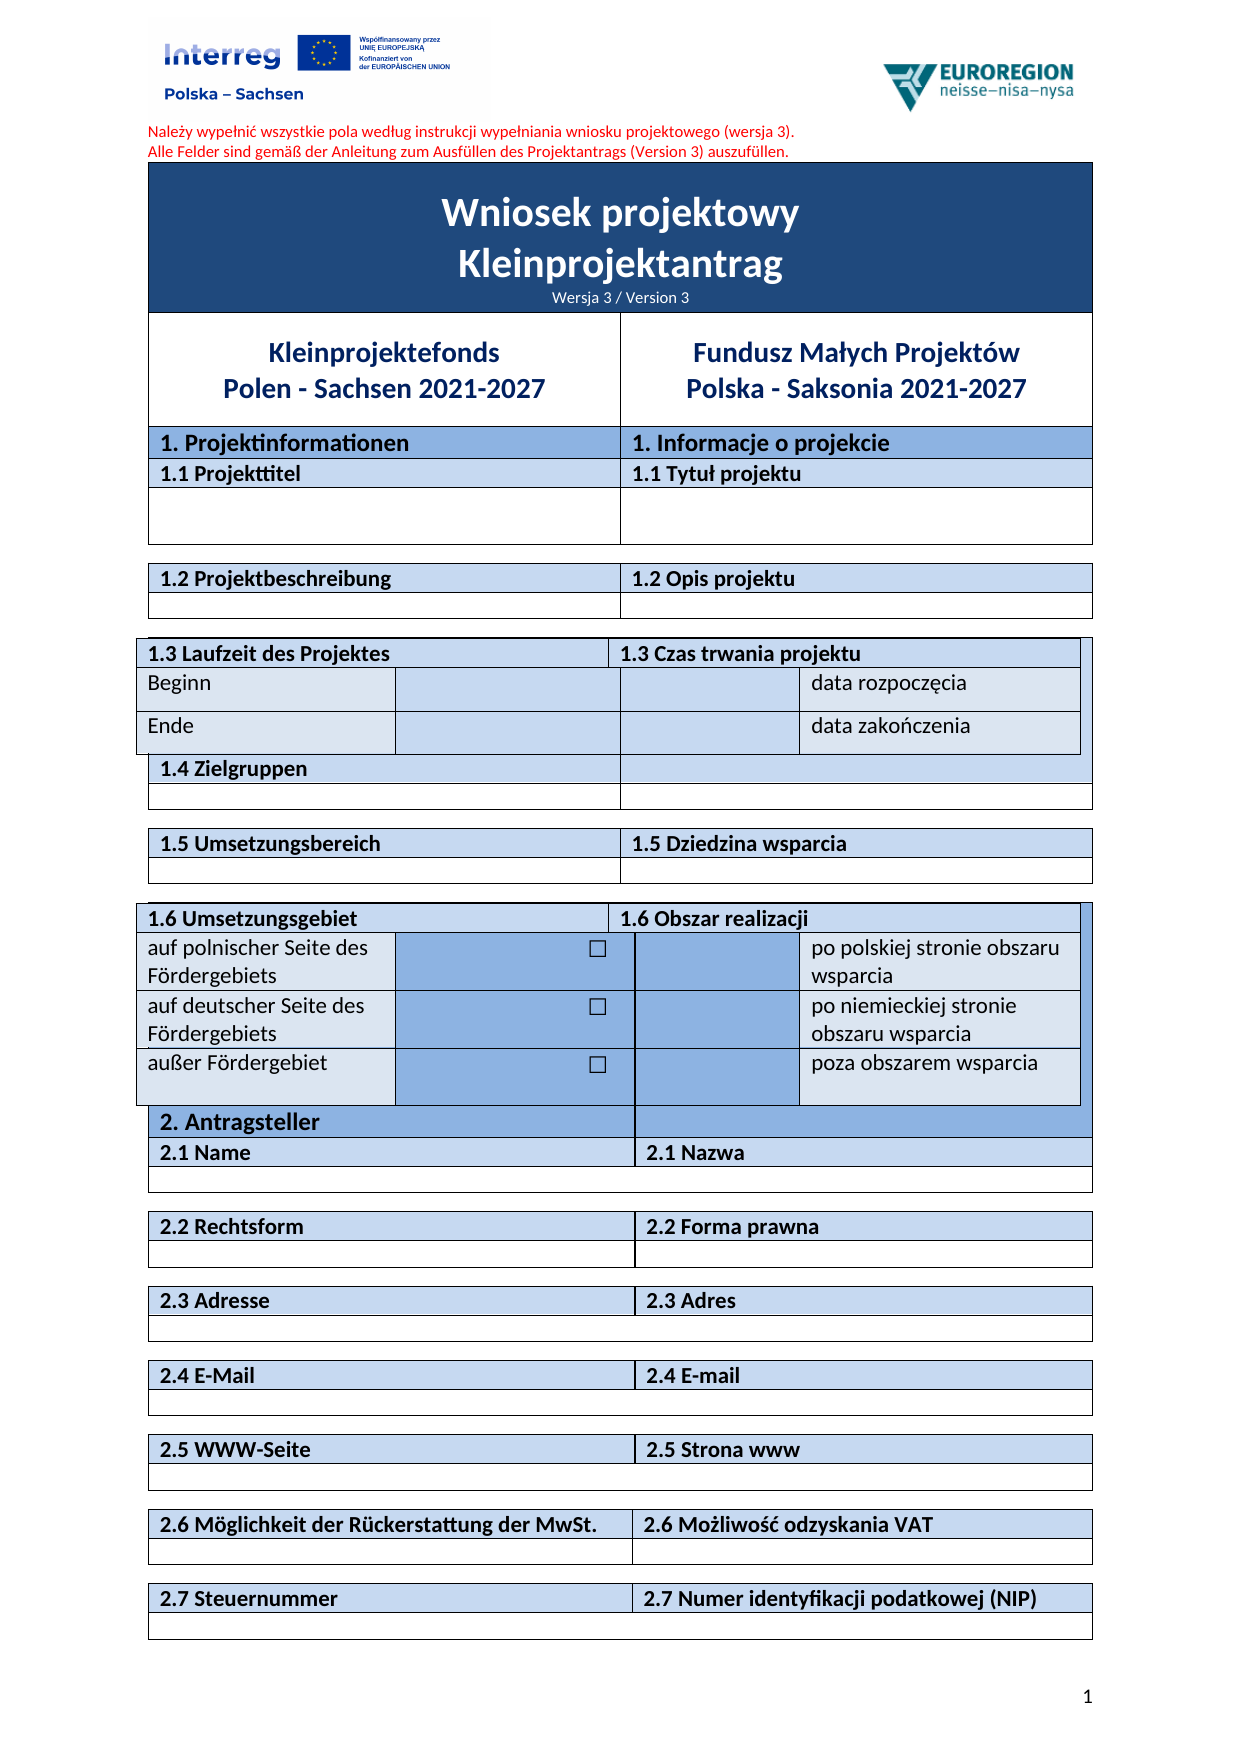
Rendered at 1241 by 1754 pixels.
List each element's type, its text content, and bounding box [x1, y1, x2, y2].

table_header Wniosek projektowy Kleinprojektantrag Wersja 3 / Version 3 [149, 163, 1092, 312]
table_header 2.5 Strona www [636, 1435, 1092, 1463]
table_cell [149, 784, 620, 809]
table_cell [396, 933, 799, 990]
table_cell [149, 1613, 1092, 1638]
table_cell [396, 668, 799, 711]
table_header 2. Antragsteller [149, 1106, 634, 1137]
table_header 1.2 Projektbeschreibung [149, 564, 620, 592]
table_header 2.6 Möglichkeit der Rückerstattung der MwSt. [149, 1510, 632, 1538]
picture [147, 17, 492, 122]
table_header 1.3 Laufzeit des Projektes [137, 639, 608, 667]
table_cell auf deutscher Seite des Fördergebiets [137, 991, 395, 1047]
table_header 1.4 Zielgruppen [149, 755, 620, 782]
table_header 1.6 Umsetzungsgebiet [137, 904, 608, 932]
table_cell [621, 858, 1092, 883]
table_cell Fundusz Małych Projektów Polska - Saksonia 2021-2027 [621, 313, 1092, 426]
table_header 2.5 WWW-Seite [149, 1435, 634, 1463]
picture [874, 50, 1087, 122]
table_header 1.5 Dziedzina wsparcia [621, 829, 1092, 857]
table_cell außer Fördergebiet [137, 1049, 395, 1105]
table_cell data rozpoczęcia [800, 668, 1080, 711]
table_cell 1.1 Projekttitel [149, 459, 620, 487]
table_cell 1.1 Tytuł projektu [621, 459, 1092, 487]
table_cell [149, 858, 620, 883]
table_header 1.3 Czas trwania projektu [609, 639, 1080, 667]
table_cell Beginn [137, 668, 395, 711]
table_header 2.4 E-mail [636, 1361, 1092, 1389]
table_header 2.2 Rechtsform [149, 1212, 634, 1240]
table_cell Ende [137, 712, 395, 753]
table_header 2.7 Numer identyfikacji podatkowej (NIP) [633, 1584, 1092, 1612]
table_cell [149, 1167, 1092, 1192]
table_header 2.6 Możliwość odzyskania VAT [633, 1510, 1092, 1538]
table_cell po niemieckiej stronie obszaru wsparcia [800, 991, 1080, 1047]
table_cell [149, 1241, 634, 1267]
table_cell [396, 712, 799, 753]
table_cell 2.1 Nazwa [636, 1138, 1092, 1166]
table_header 1.6 Obszar realizacji [609, 904, 1080, 932]
table_cell data zakończenia [800, 712, 1080, 753]
table_cell 1. Informacje o projekcie [621, 427, 1092, 458]
table_cell [149, 1390, 1092, 1415]
table_cell [633, 1539, 1092, 1564]
table_cell [149, 1464, 1092, 1490]
table_header 2.3 Adres [636, 1287, 1092, 1314]
table_cell [396, 1049, 799, 1105]
table_cell [149, 593, 620, 618]
table_header 2.7 Steuernummer [149, 1584, 632, 1612]
table_cell 2.1 Name [149, 1138, 634, 1166]
table_cell [621, 784, 1092, 809]
table_header 2.3 Adresse [149, 1287, 634, 1314]
table_cell auf polnischer Seite des Fördergebiets [137, 933, 395, 990]
table_cell [149, 488, 620, 544]
table_header 1.4 Grupy docelowe [621, 638, 1092, 782]
table_cell po polskiej stronie obszaru wsparcia [800, 933, 1080, 990]
table_cell [149, 1316, 1092, 1341]
table_header 2.2 Forma prawna [636, 1212, 1092, 1240]
table_cell Kleinprojektefonds Polen - Sachsen 2021-2027 [149, 313, 620, 426]
table_header 1.5 Umsetzungsbereich [149, 829, 620, 857]
table_cell [621, 488, 1092, 544]
table_cell [149, 1539, 632, 1564]
table_cell [621, 593, 1092, 618]
table_cell [396, 991, 799, 1047]
table_cell [636, 1241, 1092, 1267]
table_header 1.2 Opis projektu [621, 564, 1092, 592]
table_header 2.4 E-Mail [149, 1361, 634, 1389]
table_cell 1. Projektinformationen [149, 427, 620, 458]
table_cell poza obszarem wsparcia [800, 1049, 1080, 1105]
table_header 2. Wnioskodawca [636, 903, 1092, 1137]
